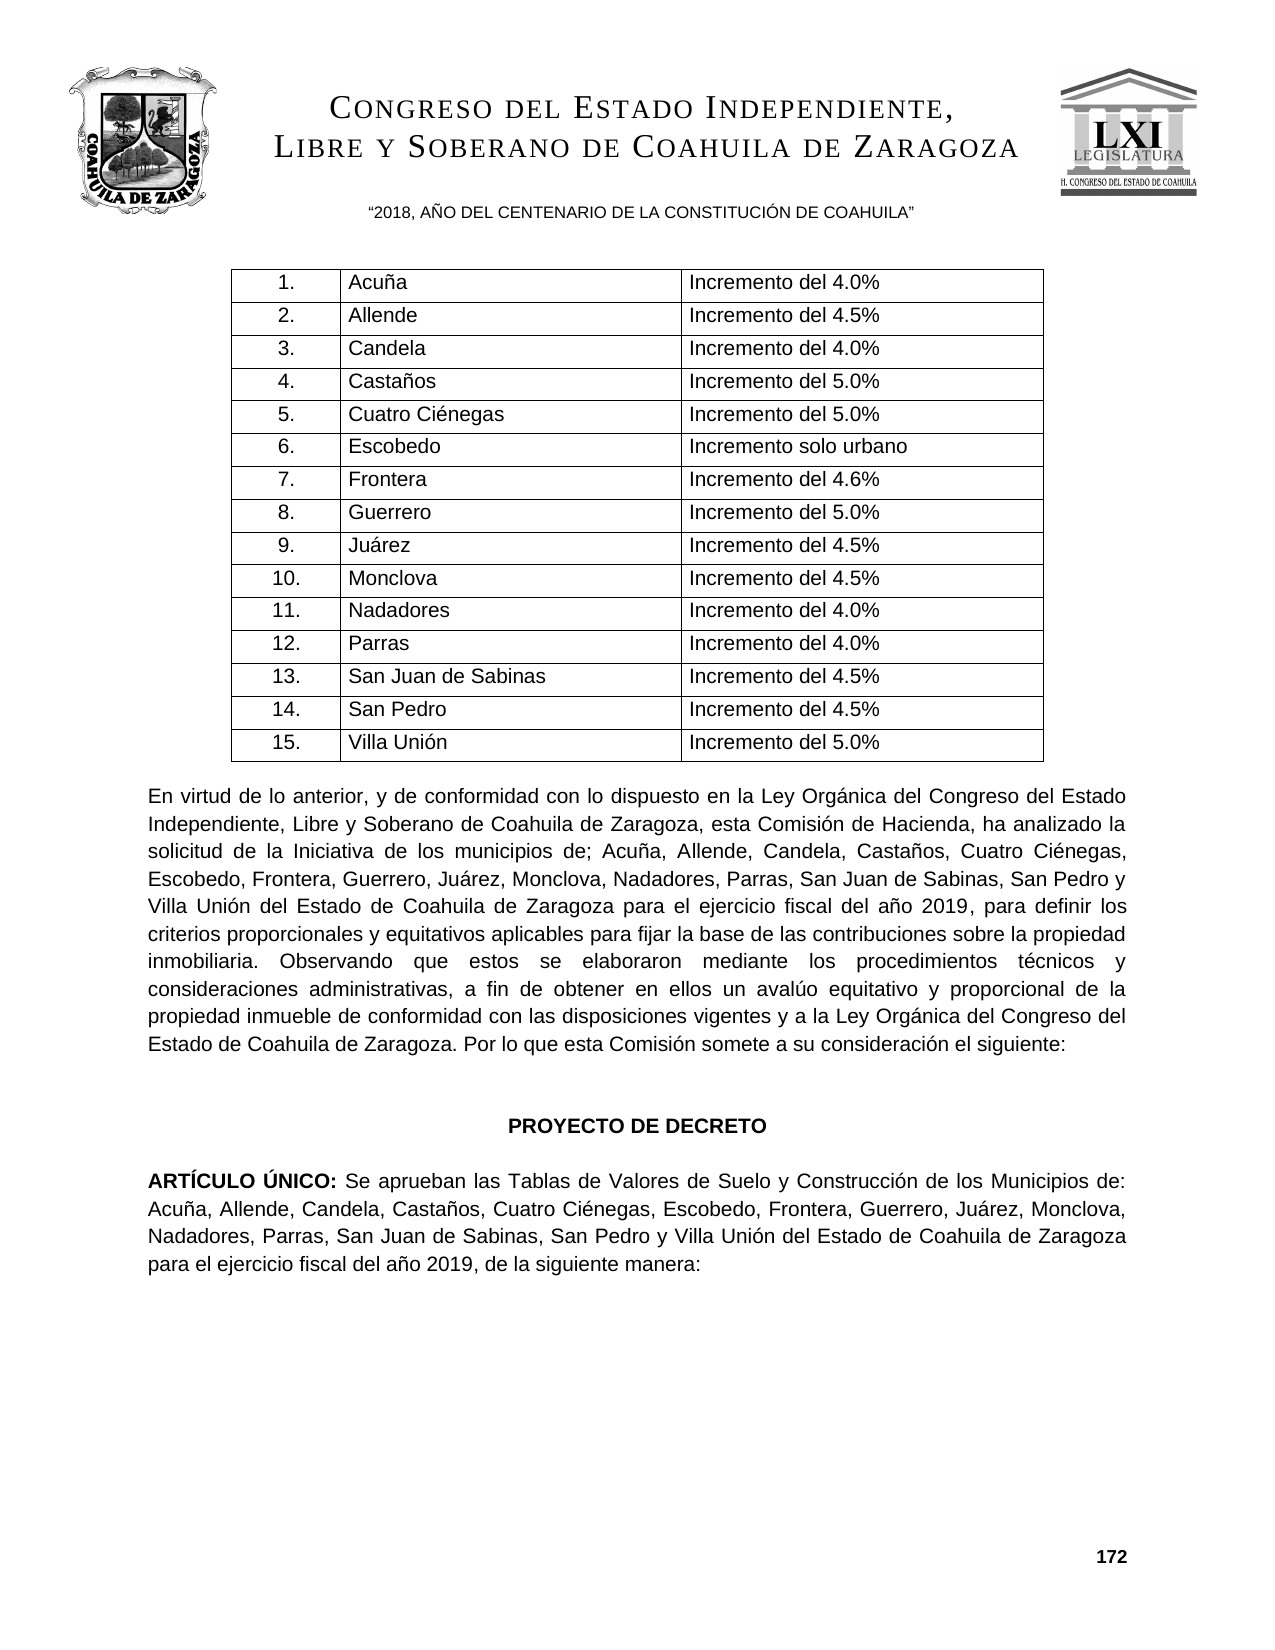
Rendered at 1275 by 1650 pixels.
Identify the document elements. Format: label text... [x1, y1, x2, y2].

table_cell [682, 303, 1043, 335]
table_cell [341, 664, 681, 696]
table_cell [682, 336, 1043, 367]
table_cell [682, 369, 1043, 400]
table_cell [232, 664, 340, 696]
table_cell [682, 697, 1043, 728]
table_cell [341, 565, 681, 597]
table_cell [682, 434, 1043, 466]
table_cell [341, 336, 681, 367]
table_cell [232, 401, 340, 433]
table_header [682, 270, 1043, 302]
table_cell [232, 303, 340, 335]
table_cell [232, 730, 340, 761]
text ARTÍCULO ÚNICO: Se aprueban las Tablas de Valores de Suelo y Construcción de los Municipios de: Acuña, Allende, Candela, Castaños, Cuatro Ciénegas, Escobedo, Frontera, Guerrero, Juárez, Monclova, Nadadores, Parras, San Juan de Sabinas, San Pedro y Villa Unión del Estado de Coahuila de Zaragoza para el ejercicio fiscal del año 2019, de la siguiente manera: [148, 1169, 1127, 1276]
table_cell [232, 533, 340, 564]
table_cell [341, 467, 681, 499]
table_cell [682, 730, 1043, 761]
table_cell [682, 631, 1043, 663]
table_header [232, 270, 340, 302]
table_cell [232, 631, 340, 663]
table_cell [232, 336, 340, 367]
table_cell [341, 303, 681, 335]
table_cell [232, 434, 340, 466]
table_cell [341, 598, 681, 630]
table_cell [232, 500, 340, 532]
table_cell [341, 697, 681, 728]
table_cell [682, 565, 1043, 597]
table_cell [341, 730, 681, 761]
text En virtud de lo anterior, y de conformidad con lo dispuesto en la Ley Orgánica del Congreso del Estado Independiente, Libre y Soberano de Coahuila de Zaragoza, esta Comisión de Hacienda, ha analizado la solicitud de la Iniciativa de los municipios de; Acuña, Allende, Candela, Castaños, Cuatro Ciénegas, Escobedo, Frontera, Guerrero, Juárez, Monclova, Nadadores, Parras, San Juan de Sabinas, San Pedro y Villa Unión del Estado de Coahuila de Zaragoza para el ejercicio fiscal del año 2019, para definir los criterios proporcionales y equitativos aplicables para fijar la base de las contribuciones sobre la propiedad inmobiliaria. Observando que estos se elaboraron mediante los procedimientos técnicos y consideraciones administrativas, a fin de obtener en ellos un avalúo equitativo y proporcional de la propiedad inmueble de conformidad con las disposiciones vigentes y a la Ley Orgánica del Congreso del Estado de Coahuila de Zaragoza. Por lo que esta Comisión somete a su consideración el siguiente: [148, 784, 1127, 1056]
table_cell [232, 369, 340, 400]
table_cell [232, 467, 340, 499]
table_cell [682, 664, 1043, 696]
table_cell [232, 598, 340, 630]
text PROYECTO DE DECRETO [148, 1114, 1127, 1138]
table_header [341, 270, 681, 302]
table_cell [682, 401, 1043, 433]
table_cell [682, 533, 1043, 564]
picture [68, 67, 217, 214]
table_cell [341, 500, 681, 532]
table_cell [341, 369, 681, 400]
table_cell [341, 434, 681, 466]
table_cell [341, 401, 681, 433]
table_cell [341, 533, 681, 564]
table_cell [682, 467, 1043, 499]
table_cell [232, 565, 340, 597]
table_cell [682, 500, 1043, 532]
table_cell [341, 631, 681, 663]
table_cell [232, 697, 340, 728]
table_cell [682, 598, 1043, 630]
picture [1059, 65, 1198, 199]
